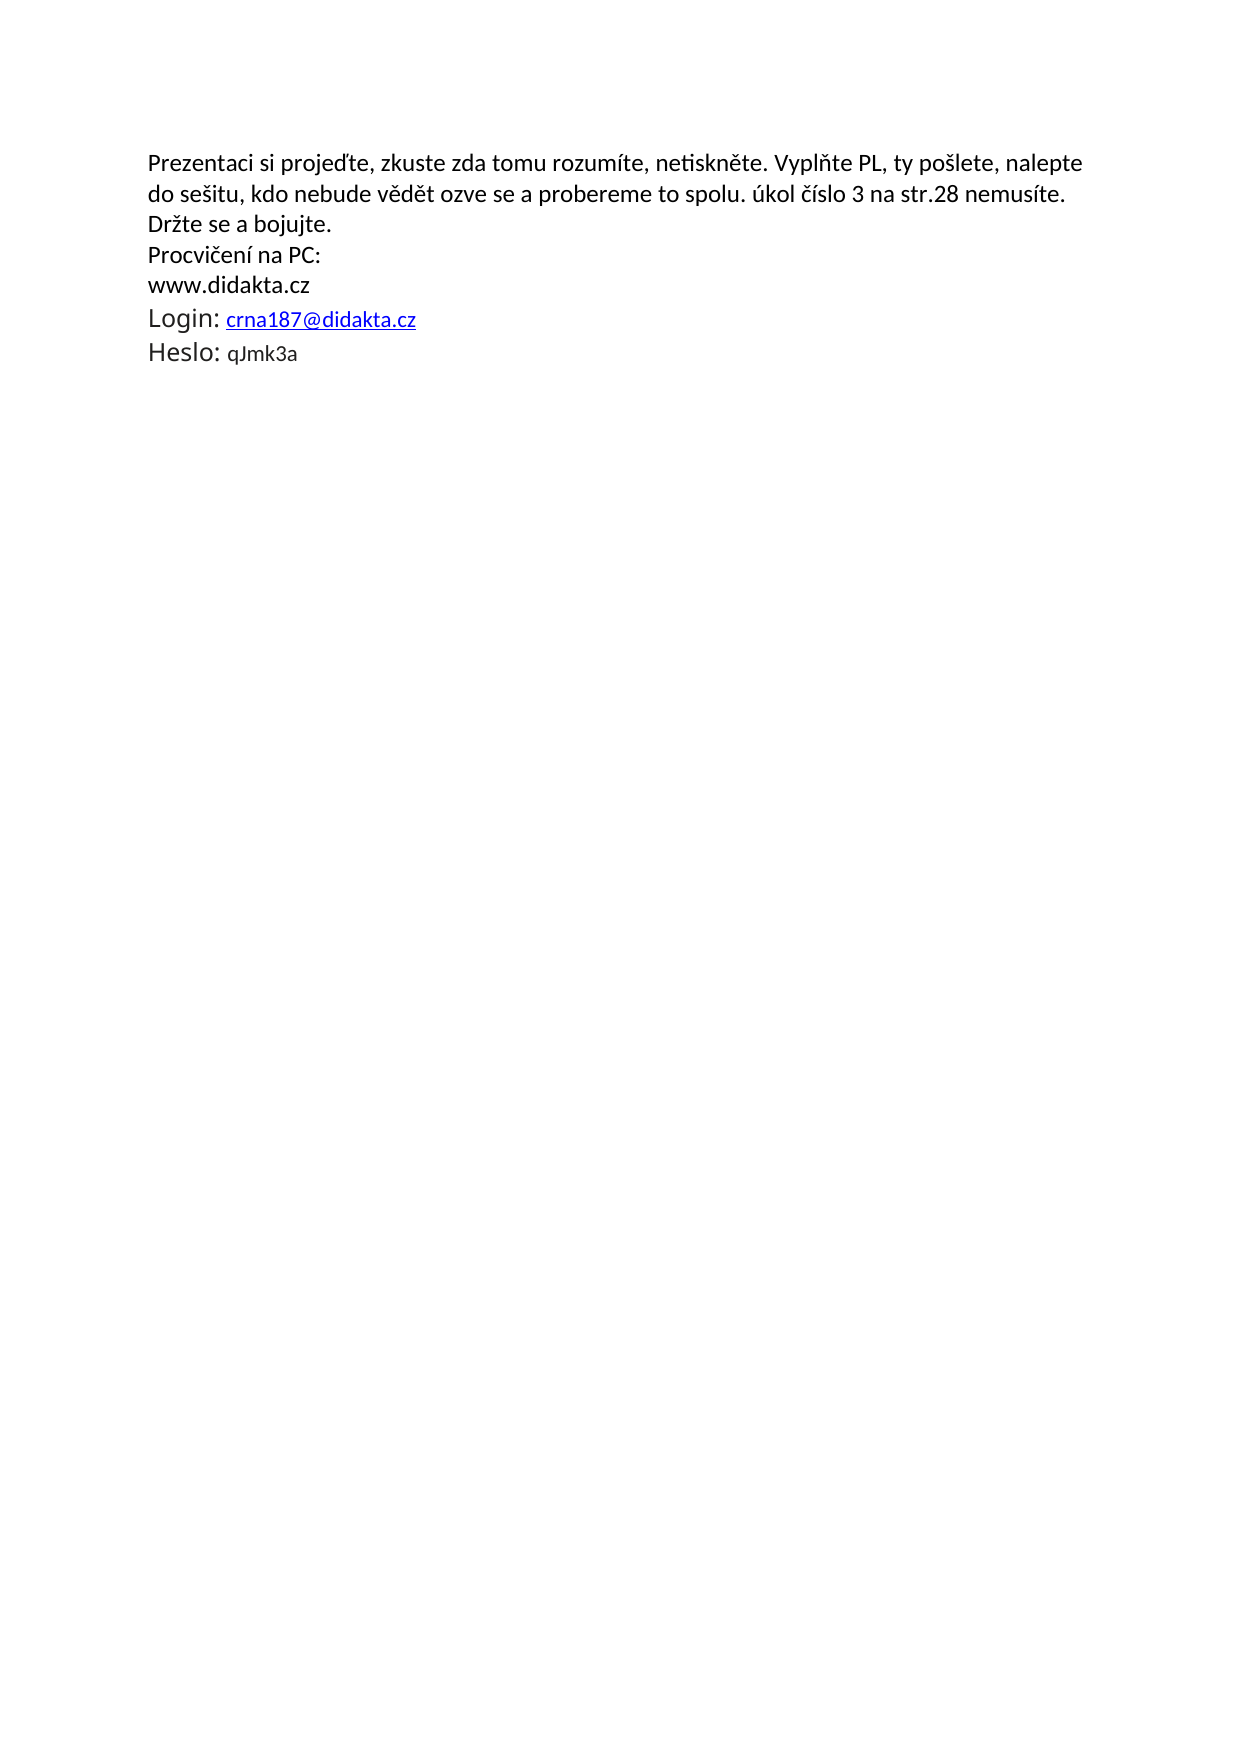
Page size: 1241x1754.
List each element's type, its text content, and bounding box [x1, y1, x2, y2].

text Procvičení na PC: [148, 239, 1093, 270]
text Prezentaci si projeďte, zkuste zda tomu rozumíte, netiskněte. Vyplňte PL, ty pošlete, nalepte do sešitu, kdo nebude vědět ozve se a probereme to spolu. úkol číslo 3 na str.28 nemusíte. [148, 148, 1093, 209]
text Držte se a bojujte. [148, 209, 1093, 239]
text www.didakta.cz [148, 270, 1093, 300]
text Heslo: qJmk3a [148, 334, 1093, 368]
text Login: crna187@didakta.cz [148, 300, 1093, 334]
